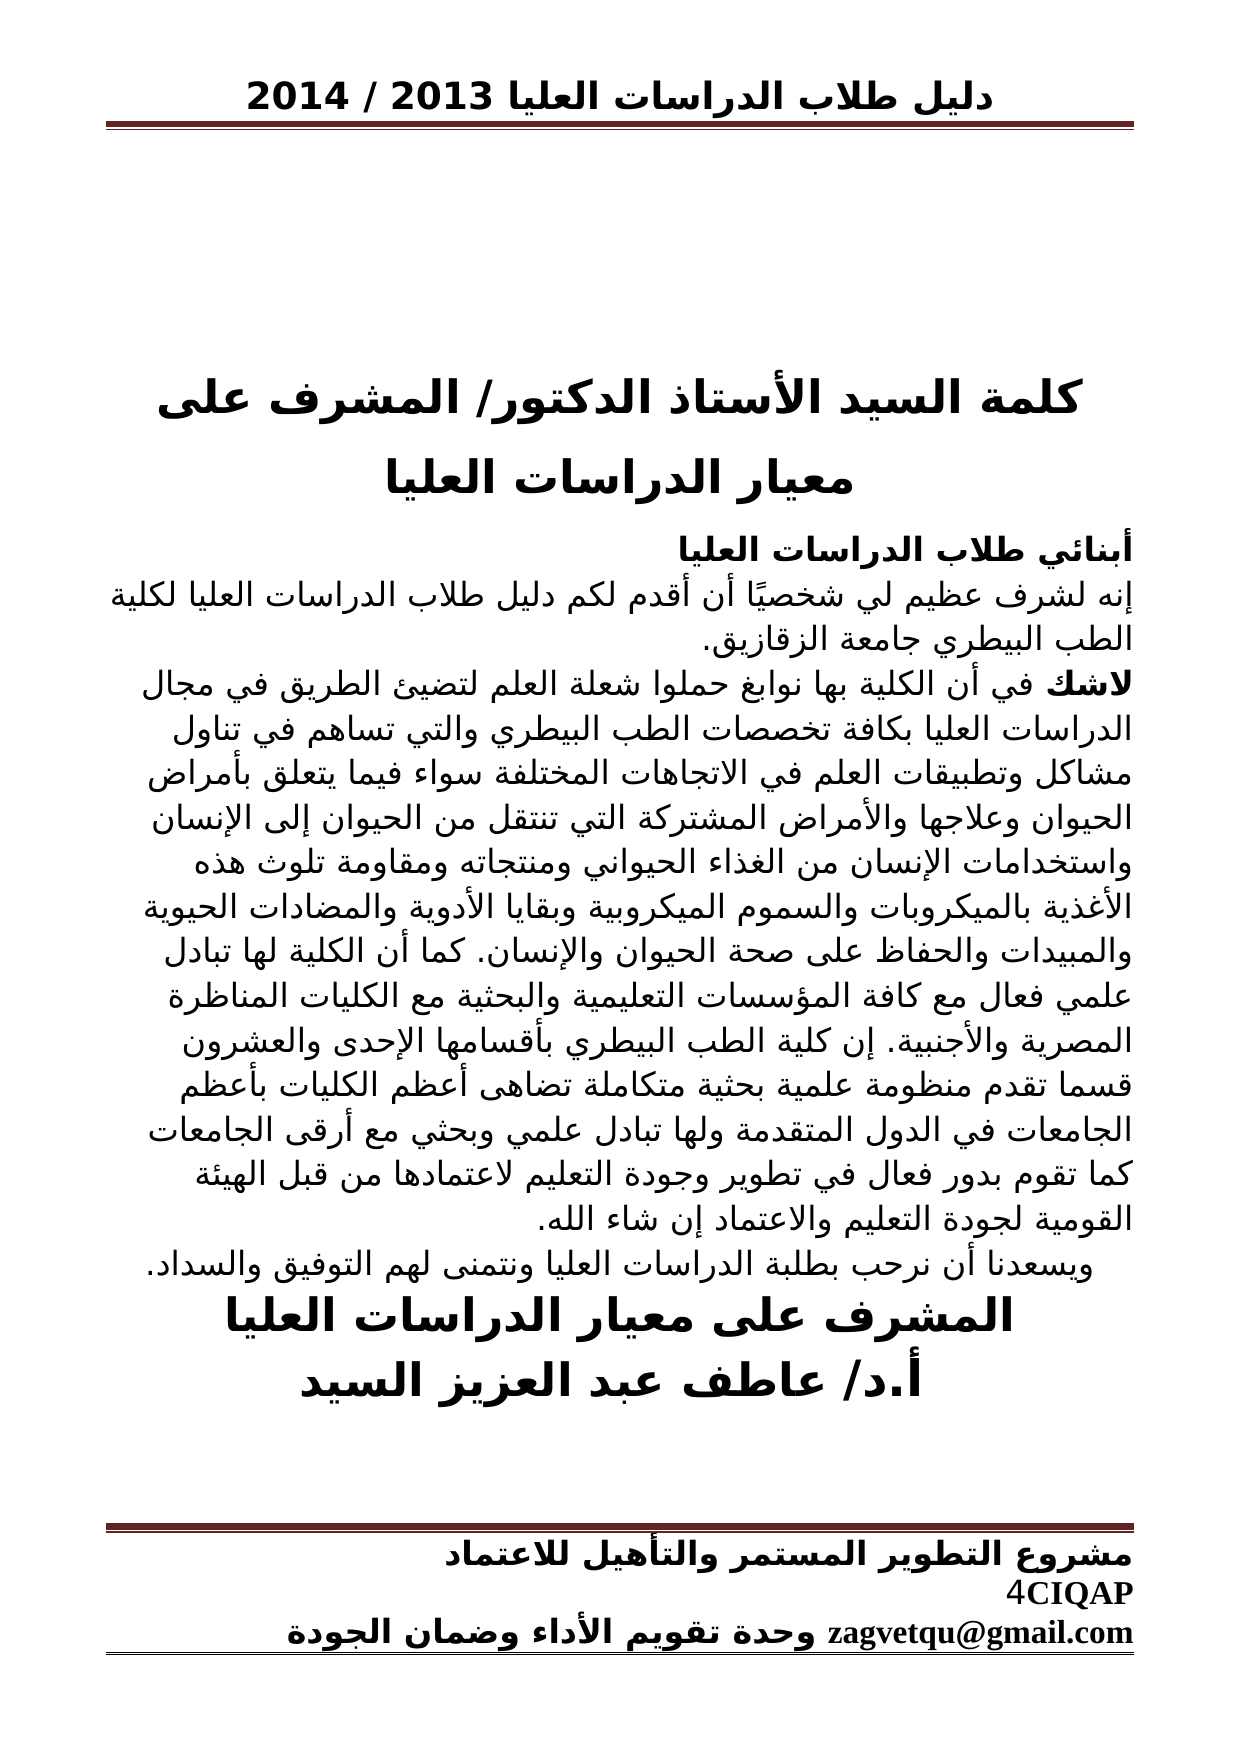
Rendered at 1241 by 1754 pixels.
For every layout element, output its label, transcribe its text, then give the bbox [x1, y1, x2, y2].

text كلمة السيد الأستاذ الدكتور/ المشرف على معيار الدراسات العليا [106, 371, 1134, 504]
text ويسعدنا أن نرحب بطلبة الدراسات العليا ونتمنى لهم التوفيق والسداد. [106, 1244, 1134, 1283]
text أ.د/ عاطف عبد العزيز السيد [106, 1350, 1134, 1408]
text لاشك في أن الكلية بها نوابغ حملوا شعلة العلم لتضيئ الطريق في مجال الدراسات العليا بكافة تخصصات الطب البيطري والتي تساهم في تناول مشاكل وتطبيقات العلم في الاتجاهات المختلفة سواء فيما يتعلق بأمراض الحيوان وعلاجها والأمراض المشتركة التي تنتقل من الحيوان إلى الإنسان واستخدامات الإنسان من الغذاء الحيواني ومنتجاته ومقاومة تلوث هذه الأغذية بالميكروبات والسموم الميكروبية وبقايا الأدوية والمضادات الحيوية والمبيدات والحفاظ على صحة الحيوان والإنسان. كما أن الكلية لها تبادل علمي فعال مع كافة المؤسسات التعليمية والبحثية مع الكليات المناظرة المصرية والأجنبية. إن كلية الطب البيطري بأقسامها الإحدى والعشرون قسما تقدم منظومة علمية بحثية متكاملة تضاهى أعظم الكليات بأعظم الجامعات في الدول المتقدمة ولها تبادل علمي وبحثي مع أرقى الجامعات كما تقوم بدور فعال في تطوير وجودة التعليم لاعتمادها من قبل الهيئة القومية لجودة التعليم والاعتماد إن شاء الله. [106, 664, 1134, 1238]
text إنه لشرف عظيم لي شخصيًا أن أقدم لكم دليل طلاب الدراسات العليا لكلية الطب البيطري جامعة الزقازيق. [106, 575, 1134, 659]
text أبنائي طلاب الدراسات العليا [106, 531, 1134, 569]
text المشرف على معيار الدراسات العليا [106, 1288, 1134, 1342]
